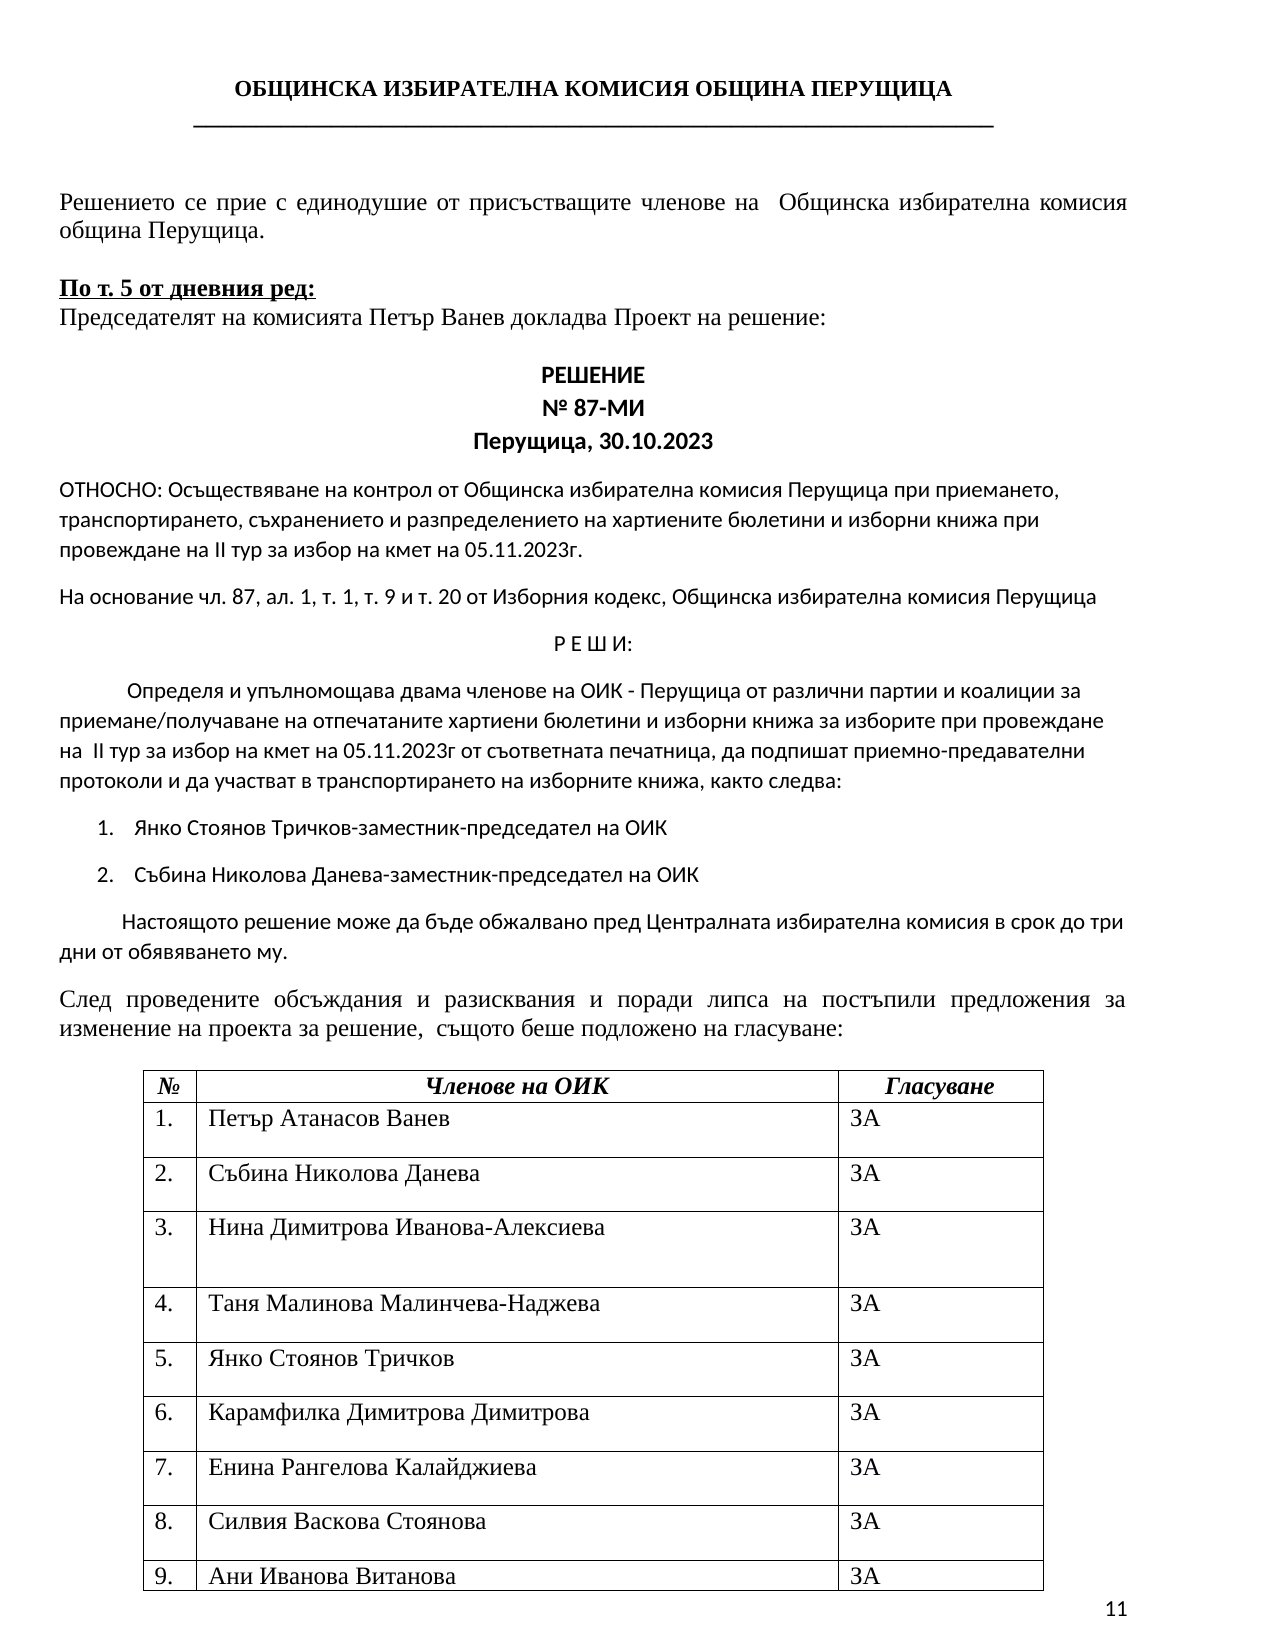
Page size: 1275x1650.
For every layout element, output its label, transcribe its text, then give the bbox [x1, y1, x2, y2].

table_cell Янко Стоянов Тричков [197, 1343, 838, 1396]
table_cell 6. [144, 1397, 196, 1451]
table_header Гласуване [839, 1071, 1043, 1102]
table_cell Енина Рангелова Калайджиева [197, 1452, 838, 1505]
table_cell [197, 1561, 838, 1590]
table_cell Карамфилка Димитрова Димитрова [197, 1397, 838, 1451]
table_header Членове на ОИК [197, 1071, 838, 1102]
table_cell 5. [144, 1343, 196, 1396]
table_cell Нина Димитрова Иванова-Алексиева [197, 1212, 838, 1287]
text Настоящото решение може да бъде обжалвано пред Централната избирателна комисия в срок до три дни от обявяването му. [59, 907, 1127, 965]
table_cell Силвия Васкова Стоянова [197, 1506, 838, 1560]
text РЕШЕНИЕ № 87-МИ Перущица, 30.10.2023 [59, 359, 1127, 456]
table_cell ЗА [839, 1506, 1043, 1560]
table_cell 8. [144, 1506, 196, 1560]
table_cell ЗА [839, 1343, 1043, 1396]
text Председателят на комисията Петър Ванев докладва Проект на решение: [59, 302, 1127, 331]
text На основание чл. 87, ал. 1, т. 1, т. 9 и т. 20 от Изборния кодекс, Общинска избирателна комисия Перущица [59, 582, 1127, 610]
table_cell ЗА [839, 1212, 1043, 1287]
table_cell 2. [144, 1158, 196, 1211]
text Решението се прие с единодушие от присъстващите членове на Общинска избирателна комисия община Перущица. [59, 187, 1127, 244]
text По т. 5 от дневния ред: [59, 273, 1127, 302]
table_header № [144, 1071, 196, 1102]
table_cell 9. [144, 1561, 196, 1590]
table_cell Петър Атанасов Ванев [197, 1103, 838, 1157]
table_cell ЗА [839, 1561, 1043, 1590]
table_cell Събина Николова Данева [197, 1158, 838, 1211]
text ОТНОСНО: Осъществяване на контрол от Общинска избирателна комисия Перущица при приемането, транспортирането, съхранението и разпределението на хартиените бюлетини и изборни книжа при провеждане на II тур за избор на кмет на 05.11.2023г. [59, 475, 1127, 563]
table_cell ЗА [839, 1397, 1043, 1451]
table_cell 1. [144, 1103, 196, 1157]
list Събина Николова Данева-заместник-председател на ОИК [97, 860, 1127, 888]
table_cell ЗА [839, 1452, 1043, 1505]
table_cell ЗА [839, 1288, 1043, 1342]
text Р Е Ш И: [59, 629, 1127, 657]
list Янко Стоянов Тричков-заместник-председател на ОИК [97, 813, 1127, 841]
text След проведените обсъждания и разисквания и поради липса на постъпили предложения за изменение на проекта за решение, същото беше подложено на гласуване: [59, 984, 1127, 1042]
table_cell 4. [144, 1288, 196, 1342]
table_cell 7. [144, 1452, 196, 1505]
text Определя и упълномощава двама членове на ОИК - Перущица от различни партии и коалиции за приемане/получаване на отпечатаните хартиени бюлетини и изборни книжа за изборите при провеждане на II тур за избор на кмет на 05.11.2023г от съответната печатница, да подпишат приемно-предавателни протоколи и да участват в транспортирането на изборните книжа, както следва: [59, 676, 1127, 794]
table_cell 3. [144, 1212, 196, 1287]
table_cell ЗА [839, 1103, 1043, 1157]
table_cell ЗА [839, 1158, 1043, 1211]
table_cell Таня Малинова Малинчева-Наджева [197, 1288, 838, 1342]
